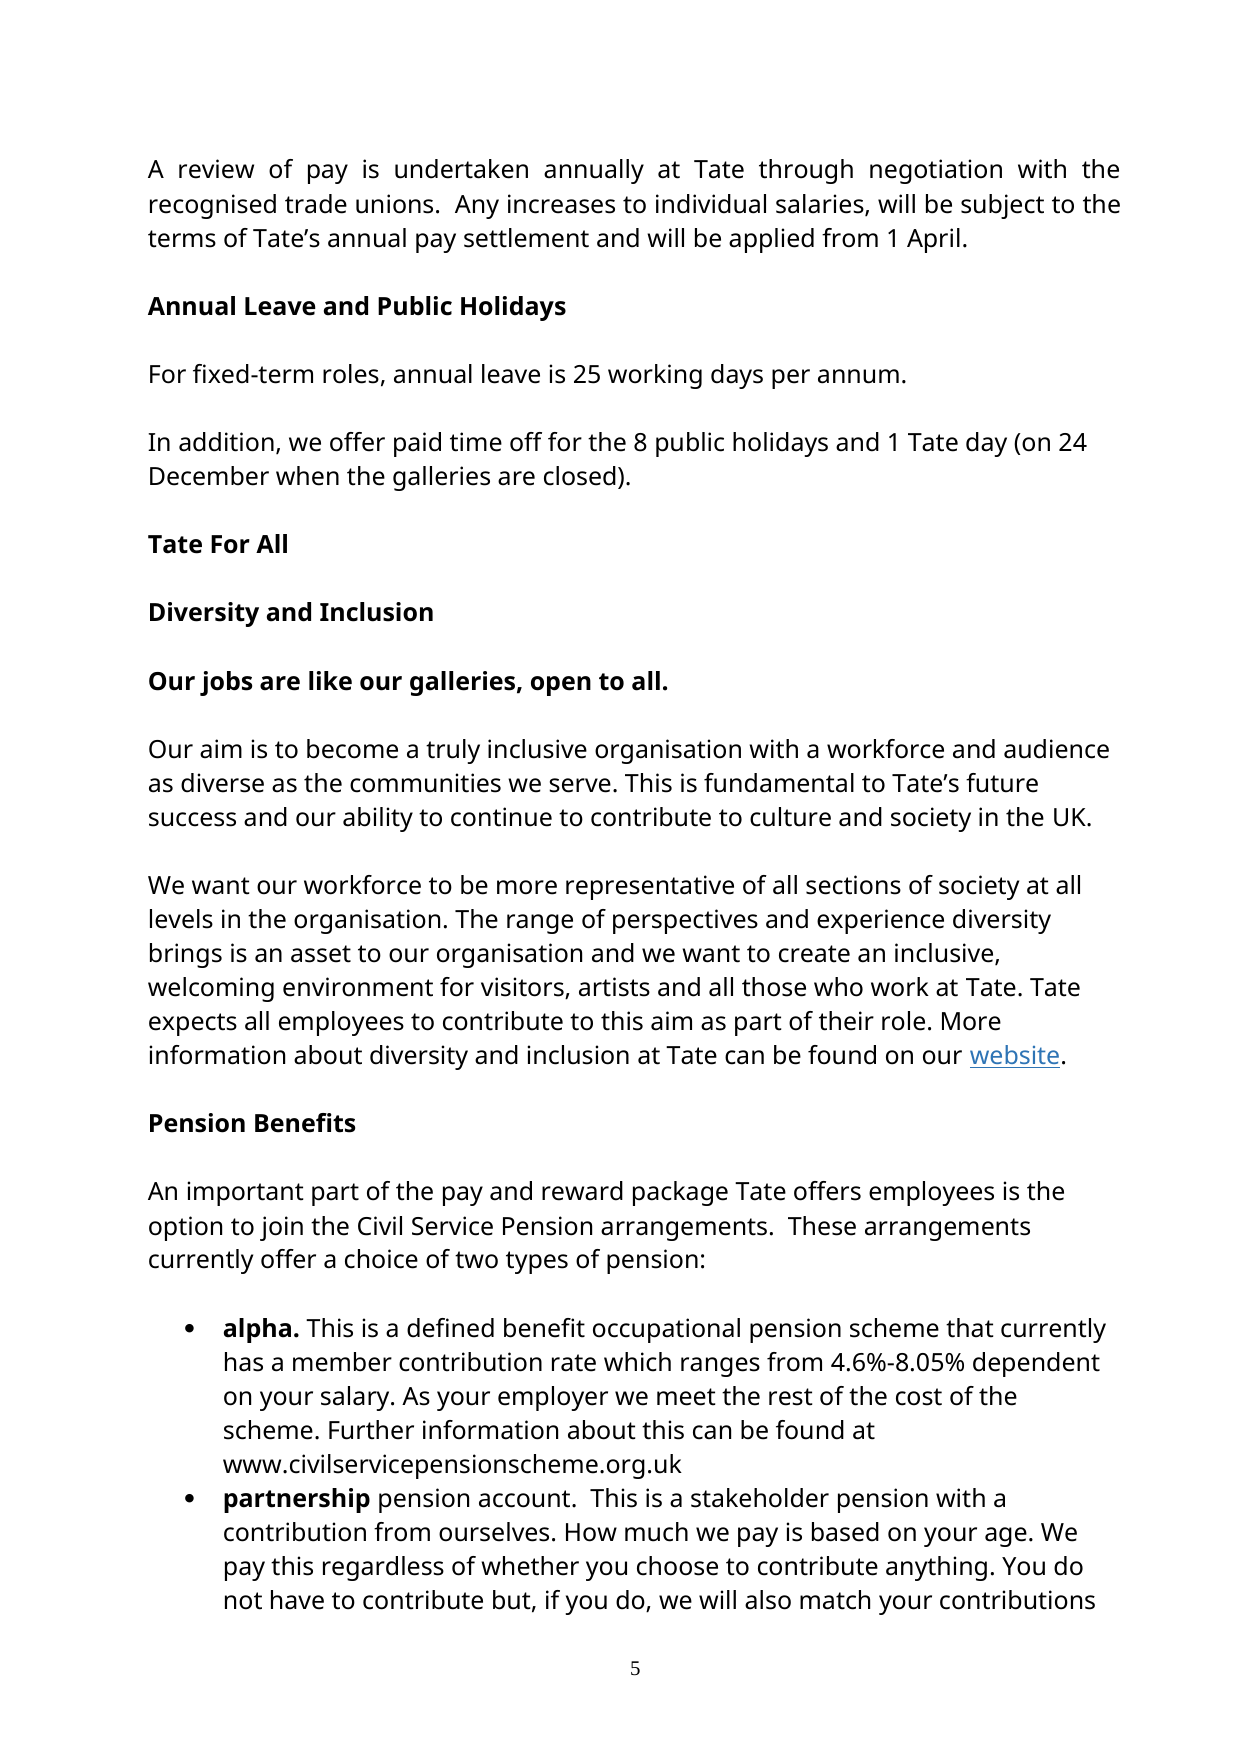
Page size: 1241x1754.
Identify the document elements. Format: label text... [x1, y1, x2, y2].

text We want our workforce to be more representative of all sections of society at all levels in the organisation. The range of perspectives and experience diversity brings is an asset to our organisation and we want to create an inclusive, welcoming environment for visitors, artists and all those who work at Tate. Tate expects all employees to contribute to this aim as part of their role. More information about diversity and inclusion at Tate can be found on our website. [148, 867, 1122, 1072]
list alpha. This is a defined benefit occupational pension scheme that currently has a member contribution rate which ranges from 4.6%-8.05% dependent on your salary. As your employer we meet the rest of the cost of the scheme. Further information about this can be found at www.civilservicepensionscheme.org.uk [185, 1310, 1122, 1481]
text Pension Benefits [148, 1106, 1122, 1140]
text Our aim is to become a truly inclusive organisation with a workforce and audience as diverse as the communities we serve. This is fundamental to Tate’s future success and our ability to continue to contribute to culture and society in the UK. [148, 731, 1122, 833]
text An important part of the pay and reward package Tate offers employees is the option to join the Civil Service Pension arrangements. These arrangements currently offer a choice of two types of pension: [148, 1174, 1122, 1276]
text For fixed-term roles, annual leave is 25 working days per annum. [148, 357, 1122, 391]
text Tate For All [148, 527, 1122, 561]
text A review of pay is undertaken annually at Tate through negotiation with the recognised trade unions. Any increases to individual salaries, will be subject to the terms of Tate’s annual pay settlement and will be applied from 1 April. [148, 152, 1122, 254]
text Our jobs are like our galleries, open to all. [148, 663, 1122, 697]
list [185, 1481, 1122, 1617]
text In addition, we offer paid time off for the 8 public holidays and 1 Tate day (on 24 December when the galleries are closed). [148, 425, 1122, 493]
text Diversity and Inclusion [148, 595, 1122, 629]
text Annual Leave and Public Holidays [148, 288, 1122, 322]
